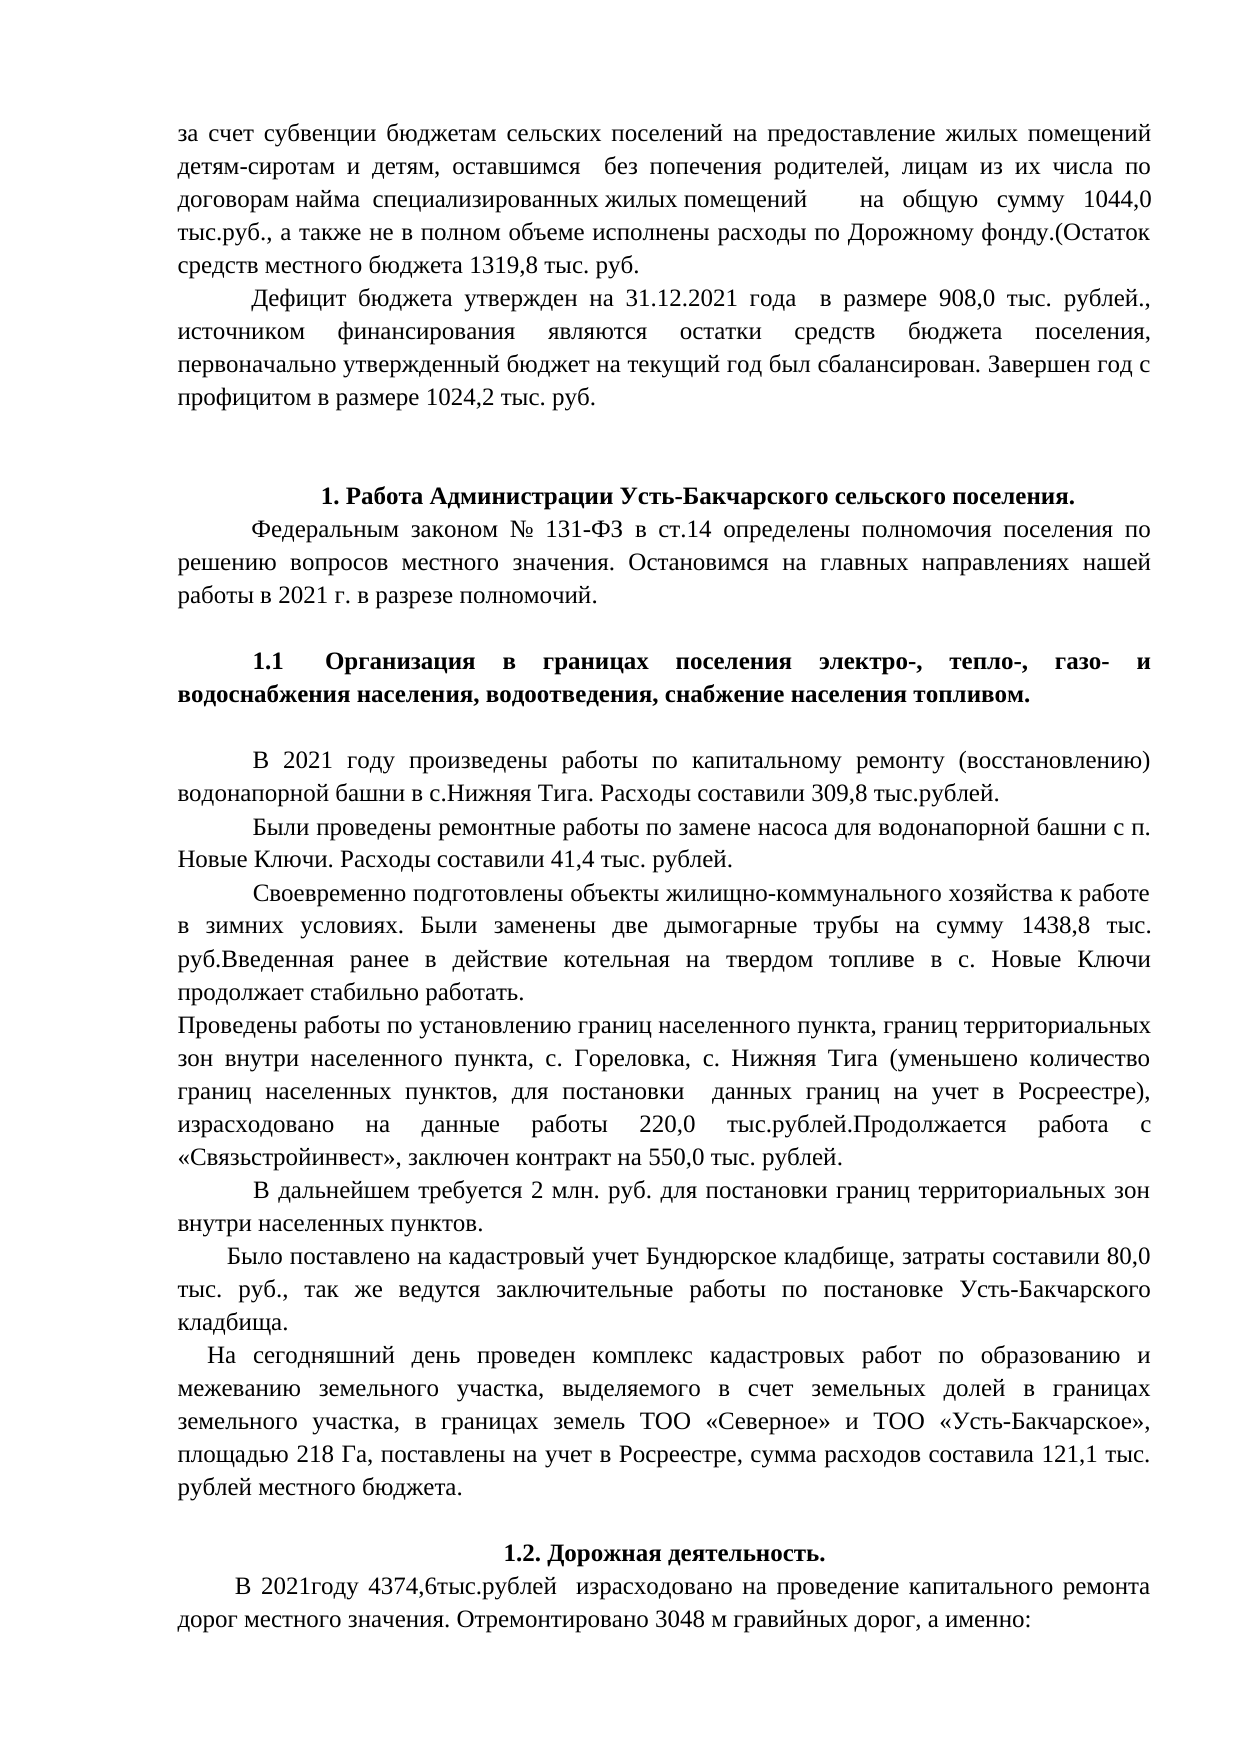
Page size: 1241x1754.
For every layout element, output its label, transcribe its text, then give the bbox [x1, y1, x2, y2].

text На сегодняшний день проведен комплекс кадастровых работ по образованию и межеванию земельного участка, выделяемого в счет земельных долей в границах земельного участка, в границах земель ТОО «Северное» и ТОО «Усть-Бакчарское», площадью 218 Га, поставлены на учет в Росреестре, сумма расходов составила 121,1 тыс. рублей местного бюджета. [177, 1468, 1152, 1501]
text Были проведены ремонтные работы по замене насоса для водонапорной башни с п. Новые Ключи. Расходы составили 41,4 тыс. рублей. [177, 812, 1152, 873]
text В дальнейшем требуется 2 млн. руб. для постановки границ территориальных зон внутри населенных пунктов. [177, 1175, 1152, 1237]
text Дефицит бюджета утвержден на 31.12.2021 года в размере 908,0 тыс. рублей., источником финансирования являются остатки средств бюджета поселения, первоначально утвержденный бюджет на текущий год был сбалансирован. Завершен год с профицитом в размере 1024,2 тыс. руб. [177, 283, 1152, 411]
text Федеральным законом № 131-ФЗ в ст.14 определены полномочия поселения по решению вопросов местного значения. Остановимся на главных направлениях нашей работы в 2021 г. в разрезе полномочий. [177, 514, 1152, 609]
text 1.2. Дорожная деятельность. [177, 1538, 1152, 1567]
text Было поставлено на кадастровый учет Бундюрское кладбище, затраты составили 80,0 тыс. руб., так же ведутся заключительные работы по постановке Усть-Бакчарского кладбища. [177, 1241, 1152, 1336]
text 1. Работа Администрации Усть-Бакчарского сельского поселения. [244, 481, 1152, 510]
text На сегодняшний день проведен комплекс кадастровых работ по образованию и межеванию земельного участка, выделяемого в счет земельных долей в границах земельного участка, в границах земель ТОО «Северное» и ТОО «Усть-Бакчарское», площадью 218 Га, поставлены на учет в Росреестре, сумма расходов составила 121,1 тыс. рублей местного бюджета. [177, 1340, 1152, 1373]
text Своевременно подготовлены объекты жилищно-коммунального хозяйства к работе в зимних условиях. Были заменены две дымогарные трубы на сумму 1438,8 тыс. руб.Введенная ранее в действие котельная на твердом топливе в с. Новые Ключи продолжает стабильно работать. [177, 878, 1152, 1005]
text В 2021году 4374,6тыс.рублей израсходовано на проведение капитального ремонта дорог местного значения. Отремонтировано 3048 м гравийных дорог, а именно: [177, 1571, 1152, 1633]
text Проведены работы по установлению границ населенного пункта, границ территориальных зон внутри населенного пункта, с. Гореловка, с. Нижняя Тига (уменьшено количество границ населенных пунктов, для постановки данных границ на учет в Росреестре), израсходовано на данные работы 220,0 тыс.рублей.Продолжается работа с «Связьстройинвест», заключен контракт на 550,0 тыс. рублей. [177, 1010, 1152, 1171]
list Организация в границах поселения электро-, тепло-, газо- и водоснабжения населения, водоотведения, снабжение населения топливом. [177, 646, 1152, 708]
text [177, 118, 1152, 279]
text В 2021 году произведены работы по капитальному ремонту (восстановлению) водонапорной башни в с.Нижняя Тига. Расходы составили 309,8 тыс.рублей. [177, 746, 1152, 807]
